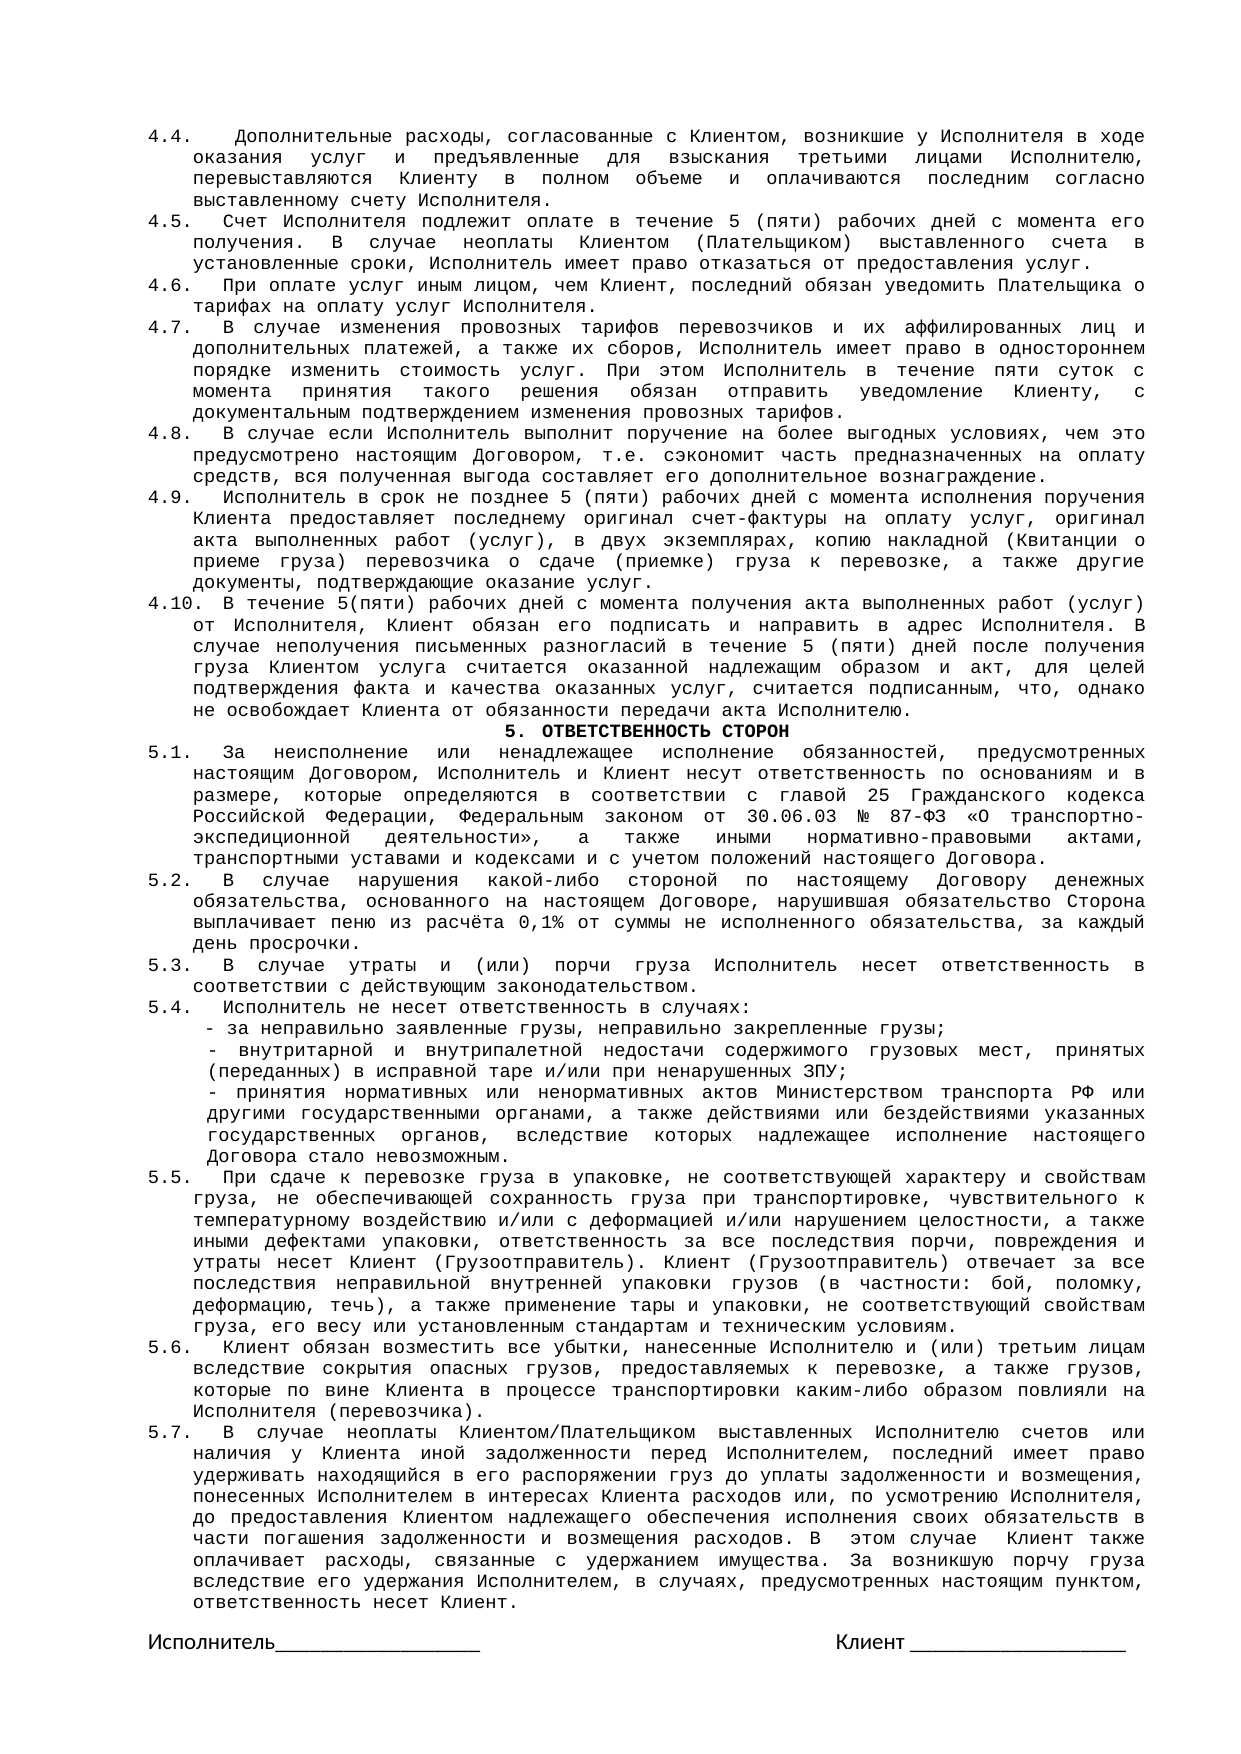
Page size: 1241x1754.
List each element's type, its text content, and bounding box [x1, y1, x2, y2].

list Счет Исполнителя подлежит оплате в течение 5 (пяти) рабочих дней с момента его получения. В случае неоплаты Клиентом (Плательщиком) выставленного счета в установленные сроки, Исполнитель имеет право отказаться от предоставления услуг. [148, 212, 1146, 275]
text - принятия нормативных или ненормативных актов Министерством транспорта РФ или другими государственными органами, а также действиями или бездействиями указанных государственных органов, вследствие которых надлежащее исполнение настоящего Договора стало невозможным. [207, 1083, 1146, 1168]
list В случае если Исполнитель выполнит поручение на более выгодных условиях, чем это предусмотрено настоящим Договором, т.е. сэкономит часть предназначенных на оплату средств, вся полученная выгода составляет его дополнительное вознаграждение. [148, 424, 1146, 488]
list В случае утраты и (или) порчи груза Исполнитель несет ответственность в соответствии с действующим законодательством. [148, 955, 1146, 998]
list Дополнительные расходы, согласованные с Клиентом, возникшие у Исполнителя в ходе оказания услуг и предъявленные для взыскания третьими лицами Исполнителю, перевыставляются Клиенту в полном объеме и оплачиваются последним согласно выставленному счету Исполнителя. [148, 127, 1146, 212]
list За неисполнение или ненадлежащее исполнение обязанностей, предусмотренных настоящим Договором, Исполнитель и Клиент несут ответственность по основаниям и в размере, которые определяются в соответствии с главой 25 Гражданского кодекса Российской Федерации, Федеральным законом от 30.06.03 № 87-ФЗ «О транспортно-экспедиционной деятельности», а также иными нормативно-правовыми актами, транспортными уставами и кодексами и с учетом положений настоящего Договора. [148, 743, 1146, 870]
text - за неправильно заявленные грузы, неправильно закрепленные грузы; [204, 1019, 1146, 1040]
text - внутритарной и внутрипалетной недостачи содержимого грузовых мест, принятых (переданных) в исправной таре и/или при ненарушенных ЗПУ; [207, 1040, 1146, 1083]
list Клиент обязан возместить все убытки, нанесенные Исполнителю и (или) третьим лицам вследствие сокрытия опасных грузов, предоставляемых к перевозке, а также грузов, которые по вине Клиента в процессе транспортировки каким-либо образом повлияли на Исполнителя (перевозчика). [148, 1338, 1146, 1423]
list В случае изменения провозных тарифов перевозчиков и их аффилированных лиц и дополнительных платежей, а также их сборов, Исполнитель имеет право в одностороннем порядке изменить стоимость услуг. При этом Исполнитель в течение пяти суток с момента принятия такого решения обязан отправить уведомление Клиенту, с документальным подтверждением изменения провозных тарифов. [148, 318, 1146, 424]
list ОТВЕТСТВЕННОСТЬ СТОРОН [148, 722, 1146, 743]
list При оплате услуг иным лицом, чем Клиент, последний обязан уведомить Плательщика о тарифах на оплату услуг Исполнителя. [148, 275, 1146, 318]
list В случае неоплаты Клиентом/Плательщиком выставленных Исполнителю счетов или наличия у Клиента иной задолженности перед Исполнителем, последний имеет право удерживать находящийся в его распоряжении груз до уплаты задолженности и возмещения, понесенных Исполнителем в интересах Клиента расходов или, по усмотрению Исполнителя, до предоставления Клиентом надлежащего обеспечения исполнения своих обязательств в части погашения задолженности и возмещения расходов. В этом случае Клиент также оплачивает расходы, связанные с удержанием имущества. За возникшую порчу груза вследствие его удержания Исполнителем, в случаях, предусмотренных настоящим пунктом, ответственность несет Клиент. [148, 1423, 1146, 1614]
list В случае нарушения какой-либо стороной по настоящему Договору денежных обязательства, основанного на настоящем Договоре, нарушившая обязательство Сторона выплачивает пеню из расчёта 0,1% от суммы не исполненного обязательства, за каждый день просрочки. [148, 870, 1146, 955]
list В течение 5(пяти) рабочих дней с момента получения акта выполненных работ (услуг) от Исполнителя, Клиент обязан его подписать и направить в адрес Исполнителя. В случае неполучения письменных разногласий в течение 5 (пяти) дней после получения груза Клиентом услуга считается оказанной надлежащим образом и акт, для целей подтверждения факта и качества оказанных услуг, считается подписанным, что, однако не освобождает Клиента от обязанности передачи акта Исполнителю. [148, 594, 1146, 722]
list При сдаче к перевозке груза в упаковке, не соответствующей характеру и свойствам груза, не обеспечивающей сохранность груза при транспортировке, чувствительного к температурному воздействию и/или с деформацией и/или нарушением целостности, а также иными дефектами упаковки, ответственность за все последствия порчи, повреждения и утраты несет Клиент (Грузоотправитель). Клиент (Грузоотправитель) отвечает за все последствия неправильной внутренней упаковки грузов (в частности: бой, поломку, деформацию, течь), а также применение тары и упаковки, не соответствующий свойствам груза, его весу или установленным стандартам и техническим условиям. [148, 1168, 1146, 1338]
list Исполнитель в срок не позднее 5 (пяти) рабочих дней с момента исполнения поручения Клиента предоставляет последнему оригинал счет-фактуры на оплату услуг, оригинал акта выполненных работ (услуг), в двух экземплярах, копию накладной (Квитанции о приеме груза) перевозчика о сдаче (приемке) груза к перевозке, а также другие документы, подтверждающие оказание услуг. [148, 488, 1146, 594]
list Исполнитель не несет ответственность в случаях: [148, 998, 1146, 1019]
